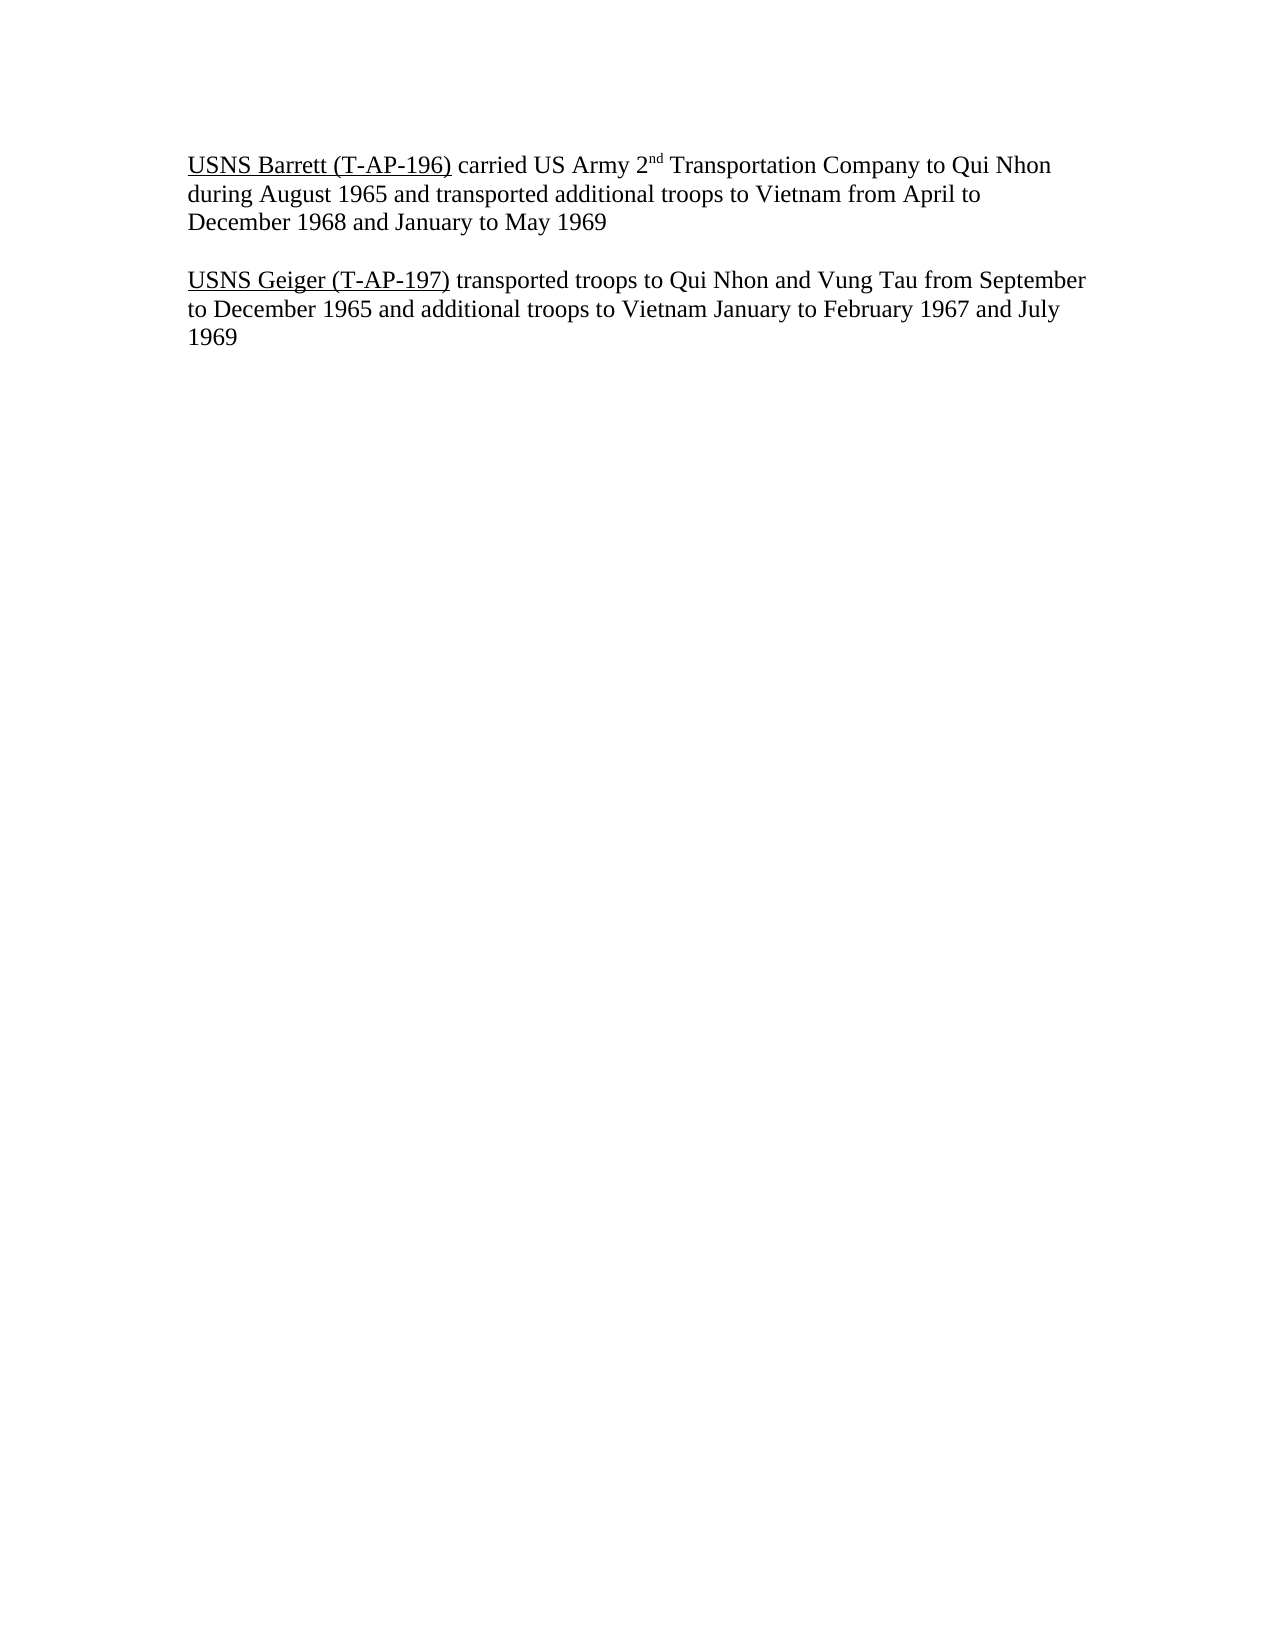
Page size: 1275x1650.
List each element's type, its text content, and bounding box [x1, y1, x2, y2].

text USNS Geiger (T-AP-197) transported troops to Qui Nhon and Vung Tau from September to December 1965 and additional troops to Vietnam January to February 1967 and July 1969 [187, 265, 1087, 351]
text USNS Barrett (T-AP-196) carried US Army 2nd Transportation Company to Qui Nhon during August 1965 and transported additional troops to Vietnam from April to December 1968 and January to May 1969 [187, 150, 1087, 236]
